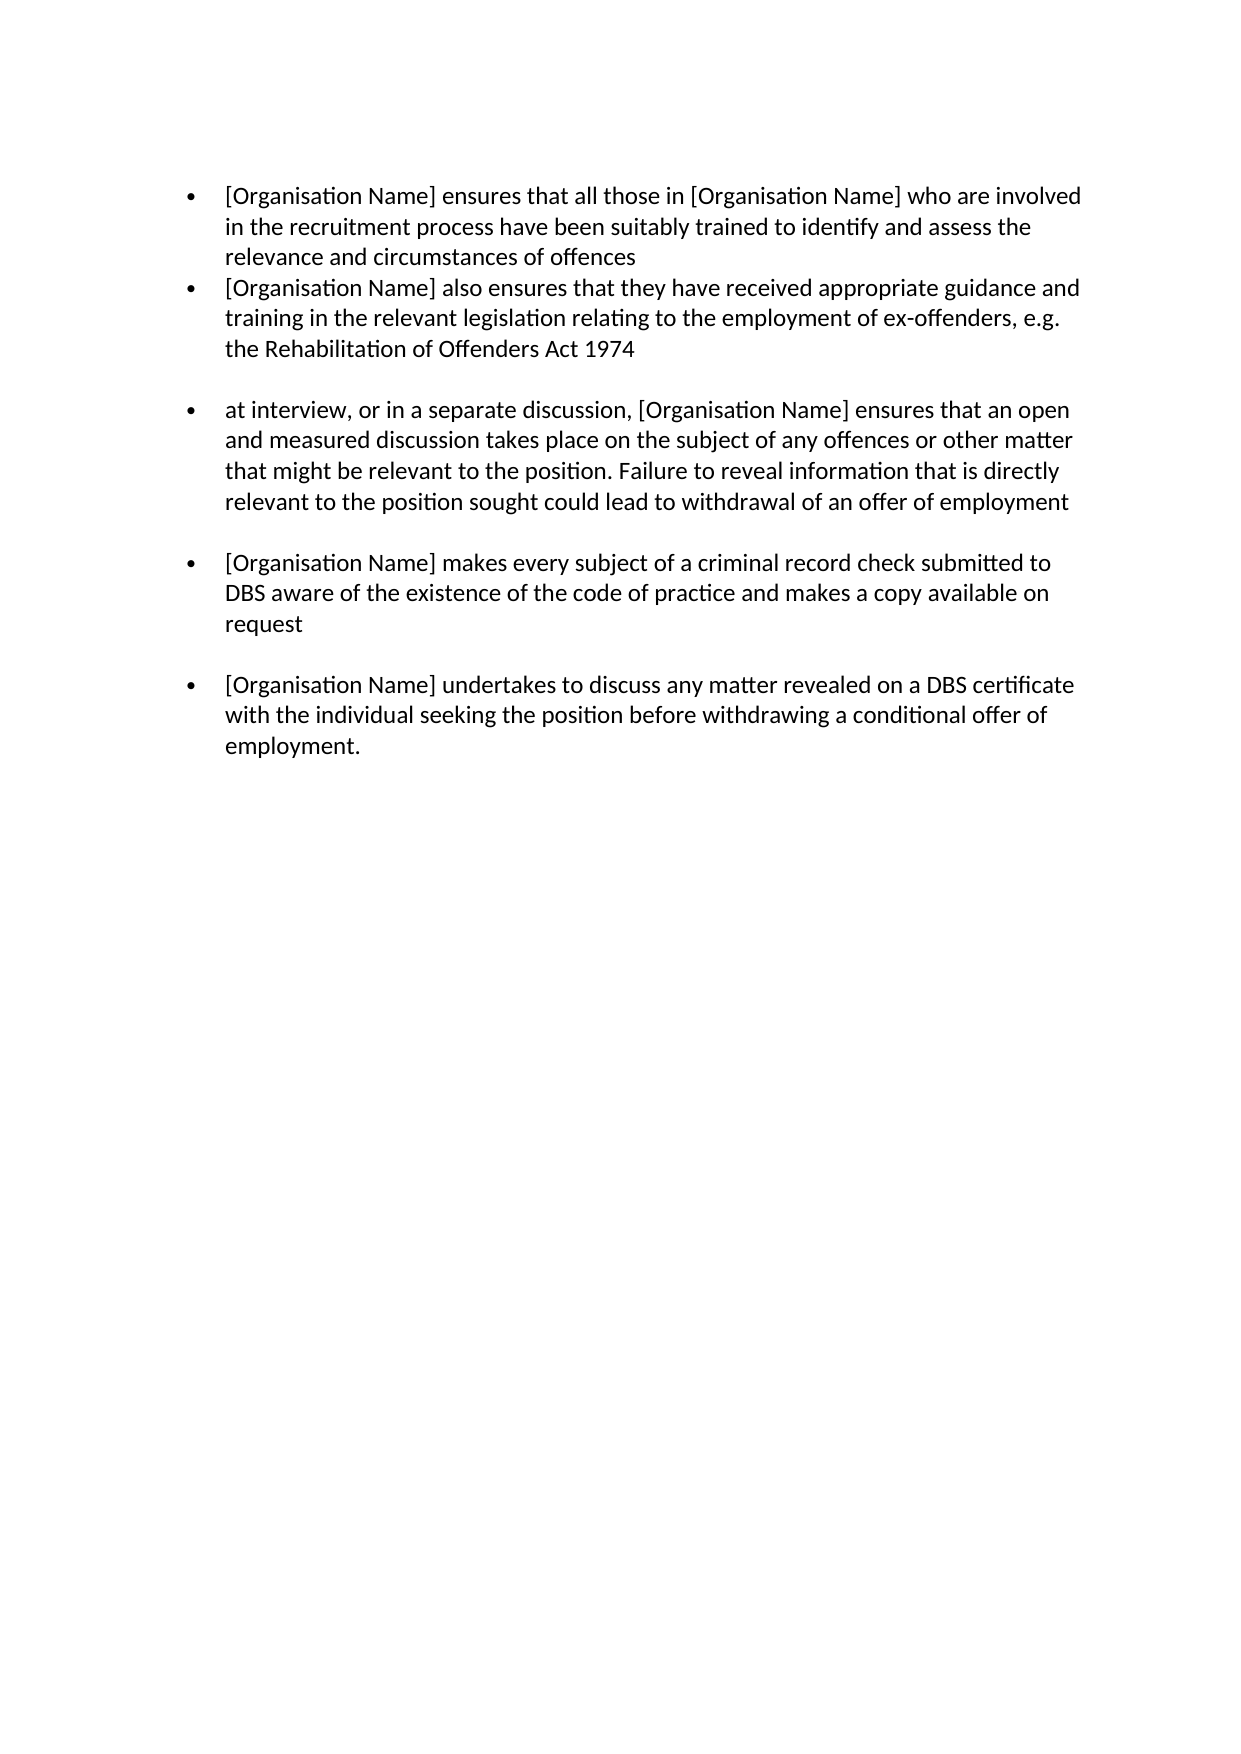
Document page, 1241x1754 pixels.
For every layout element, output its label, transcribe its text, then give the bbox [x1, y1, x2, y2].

list [Organisation Name] also ensures that they have received appropriate guidance and training in the relevant legislation relating to the employment of ex-offenders, e.g. the Rehabilitation of Offenders Act 1974 [187, 272, 1090, 364]
list [Organisation Name] makes every subject of a criminal record check submitted to DBS aware of the existence of the code of practice and makes a copy available on request [187, 547, 1090, 638]
list [Organisation Name] undertakes to discuss any matter revealed on a DBS certificate with the individual seeking the position before withdrawing a conditional offer of employment. [187, 669, 1090, 760]
list [Organisation Name] ensures that all those in [Organisation Name] who are involved in the recruitment process have been suitably trained to identify and assess the relevance and circumstances of offences [187, 181, 1090, 272]
list at interview, or in a separate discussion, [Organisation Name] ensures that an open and measured discussion takes place on the subject of any offences or other matter that might be relevant to the position. Failure to reveal information that is directly relevant to the position sought could lead to withdrawal of an offer of employment [187, 394, 1090, 516]
